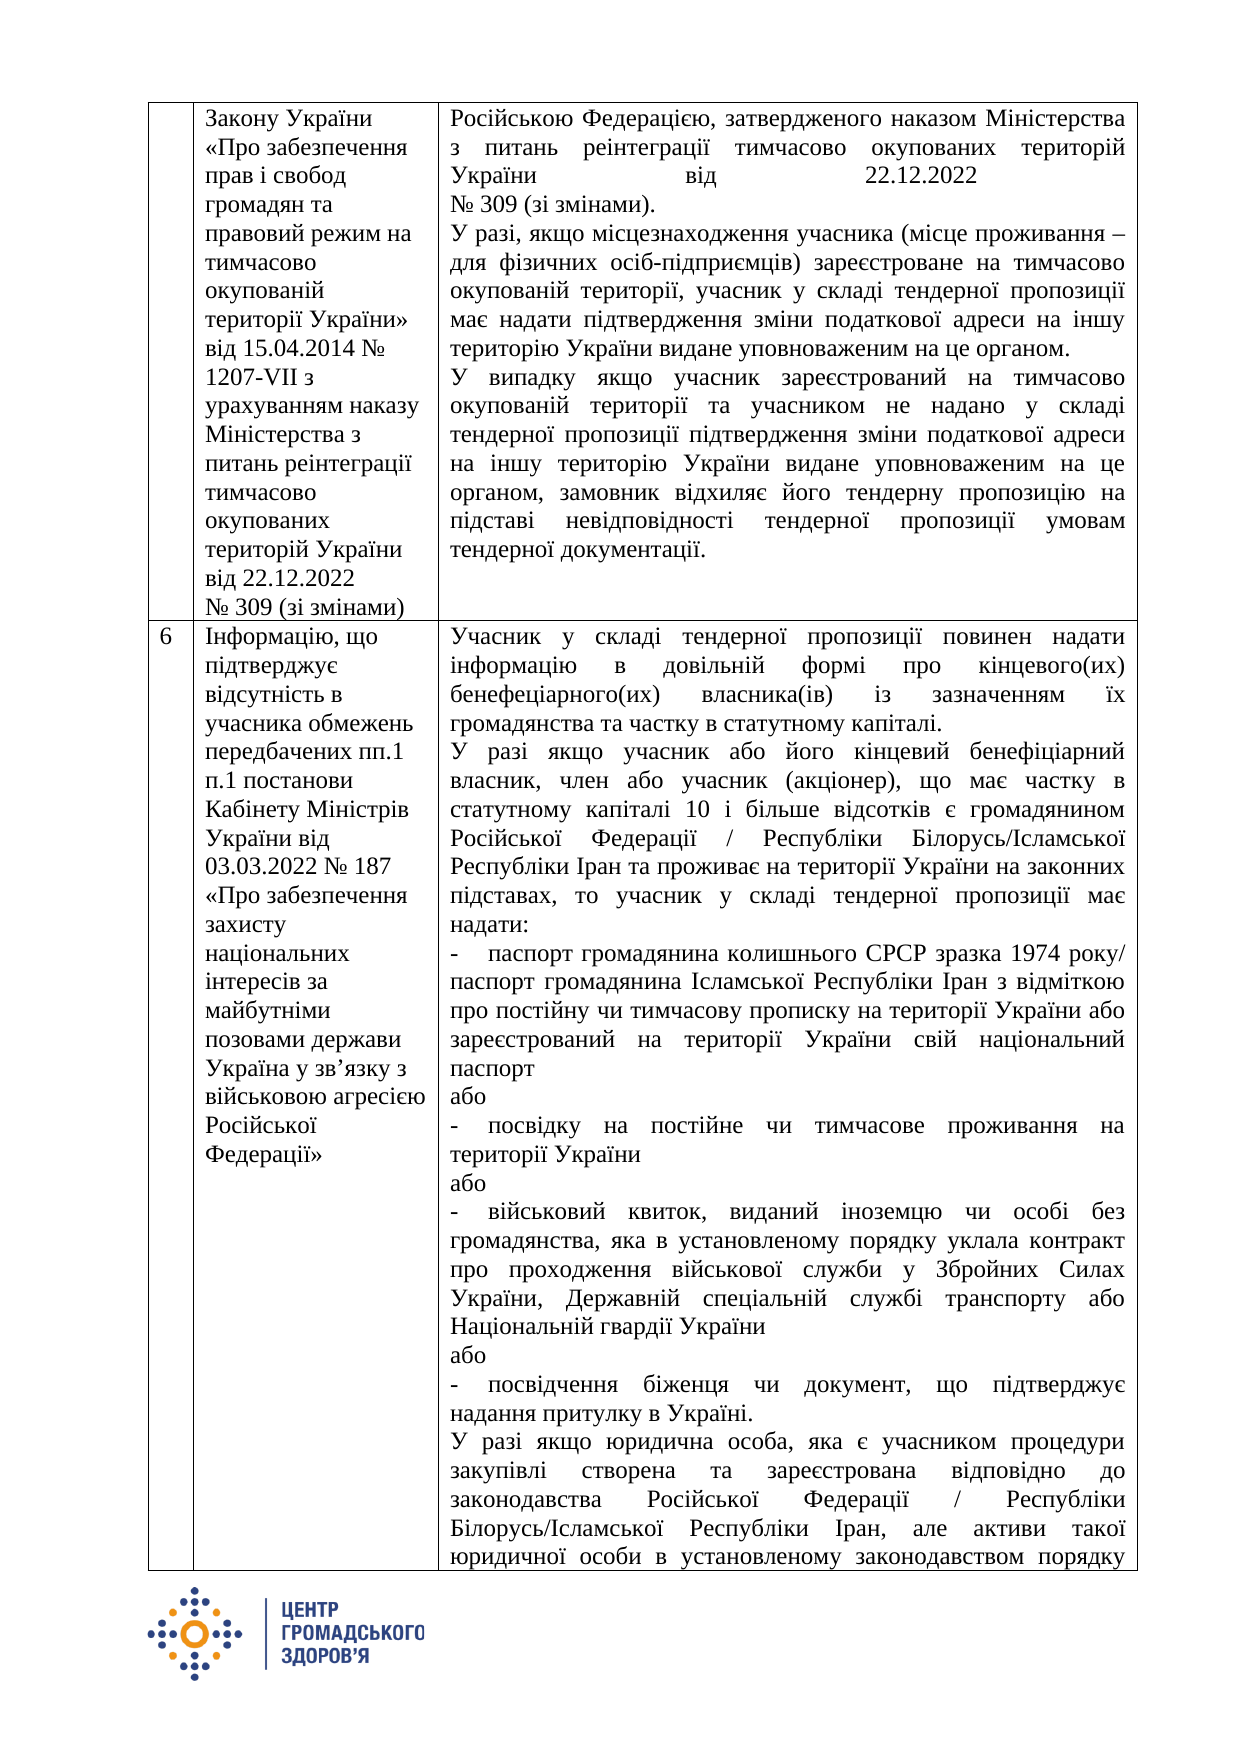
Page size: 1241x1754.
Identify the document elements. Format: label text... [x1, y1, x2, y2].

table_cell 6 [149, 621, 193, 1570]
picture [147, 1587, 425, 1681]
table_cell 5 [149, 103, 193, 620]
